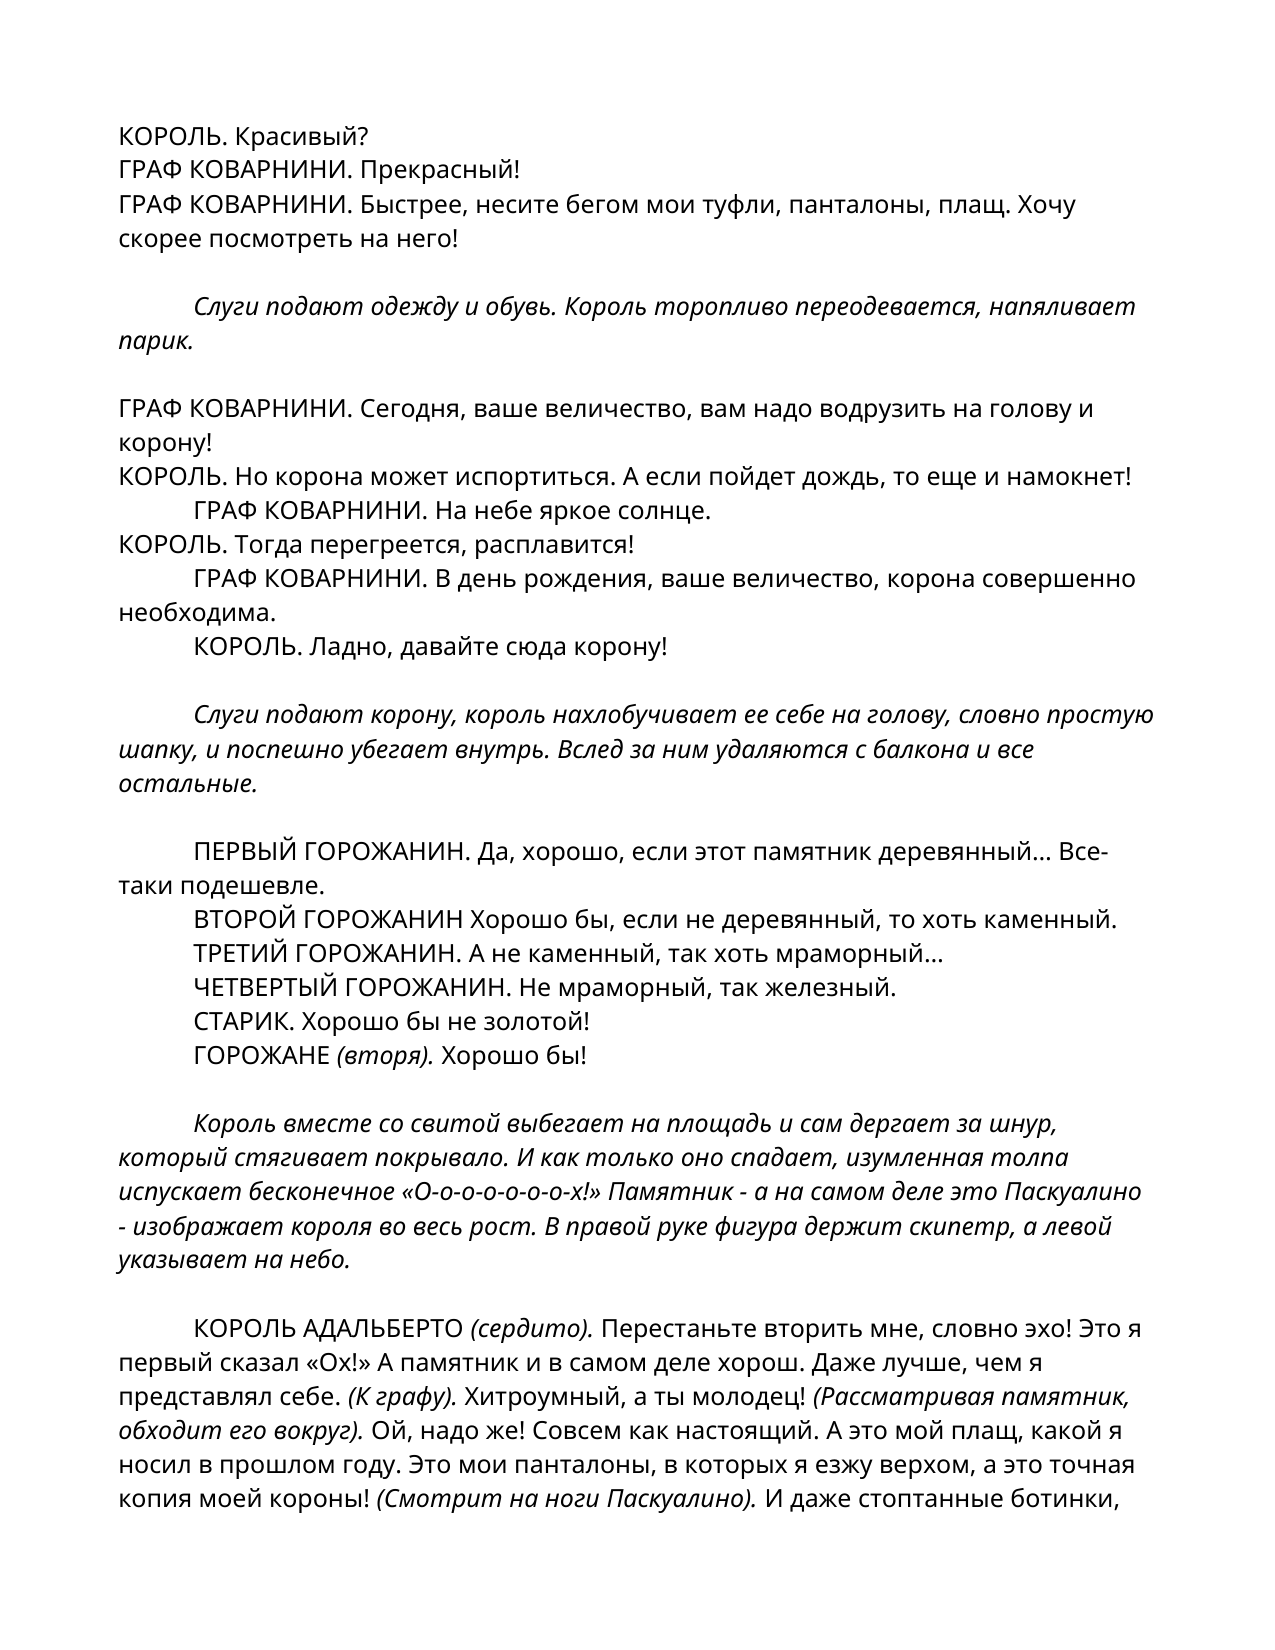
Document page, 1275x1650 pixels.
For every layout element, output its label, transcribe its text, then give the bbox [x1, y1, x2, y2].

text ГРАФ КОВАРНИНИ. Прекрасный! [118, 152, 1157, 186]
text ГРАФ КОВАРНИНИ. Быстрее, несите бегом мои туфли, панталоны, плащ. Хочу скорее посмотреть на него! [118, 186, 1157, 254]
text ВТОРОЙ ГОРОЖАНИН Хорошо бы, если не деревянный, то хоть каменный. [118, 902, 1157, 936]
text Слуги подают корону, король нахлобучивает ее себе на голову, словно простую шапку, и поспешно убегает внутрь. Вслед за ним удаляются с балкона и все остальные. [118, 697, 1157, 799]
text ТРЕТИЙ ГОРОЖАНИН. А не каменный, так хоть мраморный… [118, 936, 1157, 970]
text КОРОЛЬ. Тогда перегреется, расплавится! [118, 527, 1157, 561]
text Слуги подают одежду и обувь. Король торопливо переодевается, напяливает парик. [118, 288, 1157, 357]
text КОРОЛЬ. Но корона может испортиться. А если пойдет дождь, то еще и намокнет! [118, 459, 1157, 493]
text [118, 1310, 1157, 1515]
text ГРАФ КОВАРНИНИ. На небе яркое солнце. [118, 493, 1157, 527]
text ГОРОЖАНЕ (вторя). Хорошо бы! [118, 1038, 1157, 1072]
text ЧЕТВЕРТЫЙ ГОРОЖАНИН. Не мраморный, так железный. [118, 970, 1157, 1004]
text ГРАФ КОВАРНИНИ. В день рождения, ваше величество, корона совершенно необходима. [118, 561, 1157, 629]
text ПЕРВЫЙ ГОРОЖАНИН. Да, хорошо, если этот памятник деревянный… Все-таки подешевле. [118, 833, 1157, 902]
text Король вместе со свитой выбегает на площадь и сам дергает за шнур, который стягивает покрывало. И как только оно спадает, изумленная толпа испускает бесконечное «О-о-о-о-о-о-о-х!» Памятник - а на самом деле это Паскуалино - изображает короля во весь рост. В правой руке фигура держит скипетр, а левой указывает на небо. [118, 1106, 1157, 1276]
text КОРОЛЬ. Ладно, давайте сюда корону! [118, 629, 1157, 663]
text КОРОЛЬ. Красивый? [118, 118, 1157, 152]
text СТАРИК. Хорошо бы не золотой! [118, 1004, 1157, 1038]
text ГРАФ КОВАРНИНИ. Сегодня, ваше величество, вам надо водрузить на голову и корону! [118, 391, 1157, 459]
